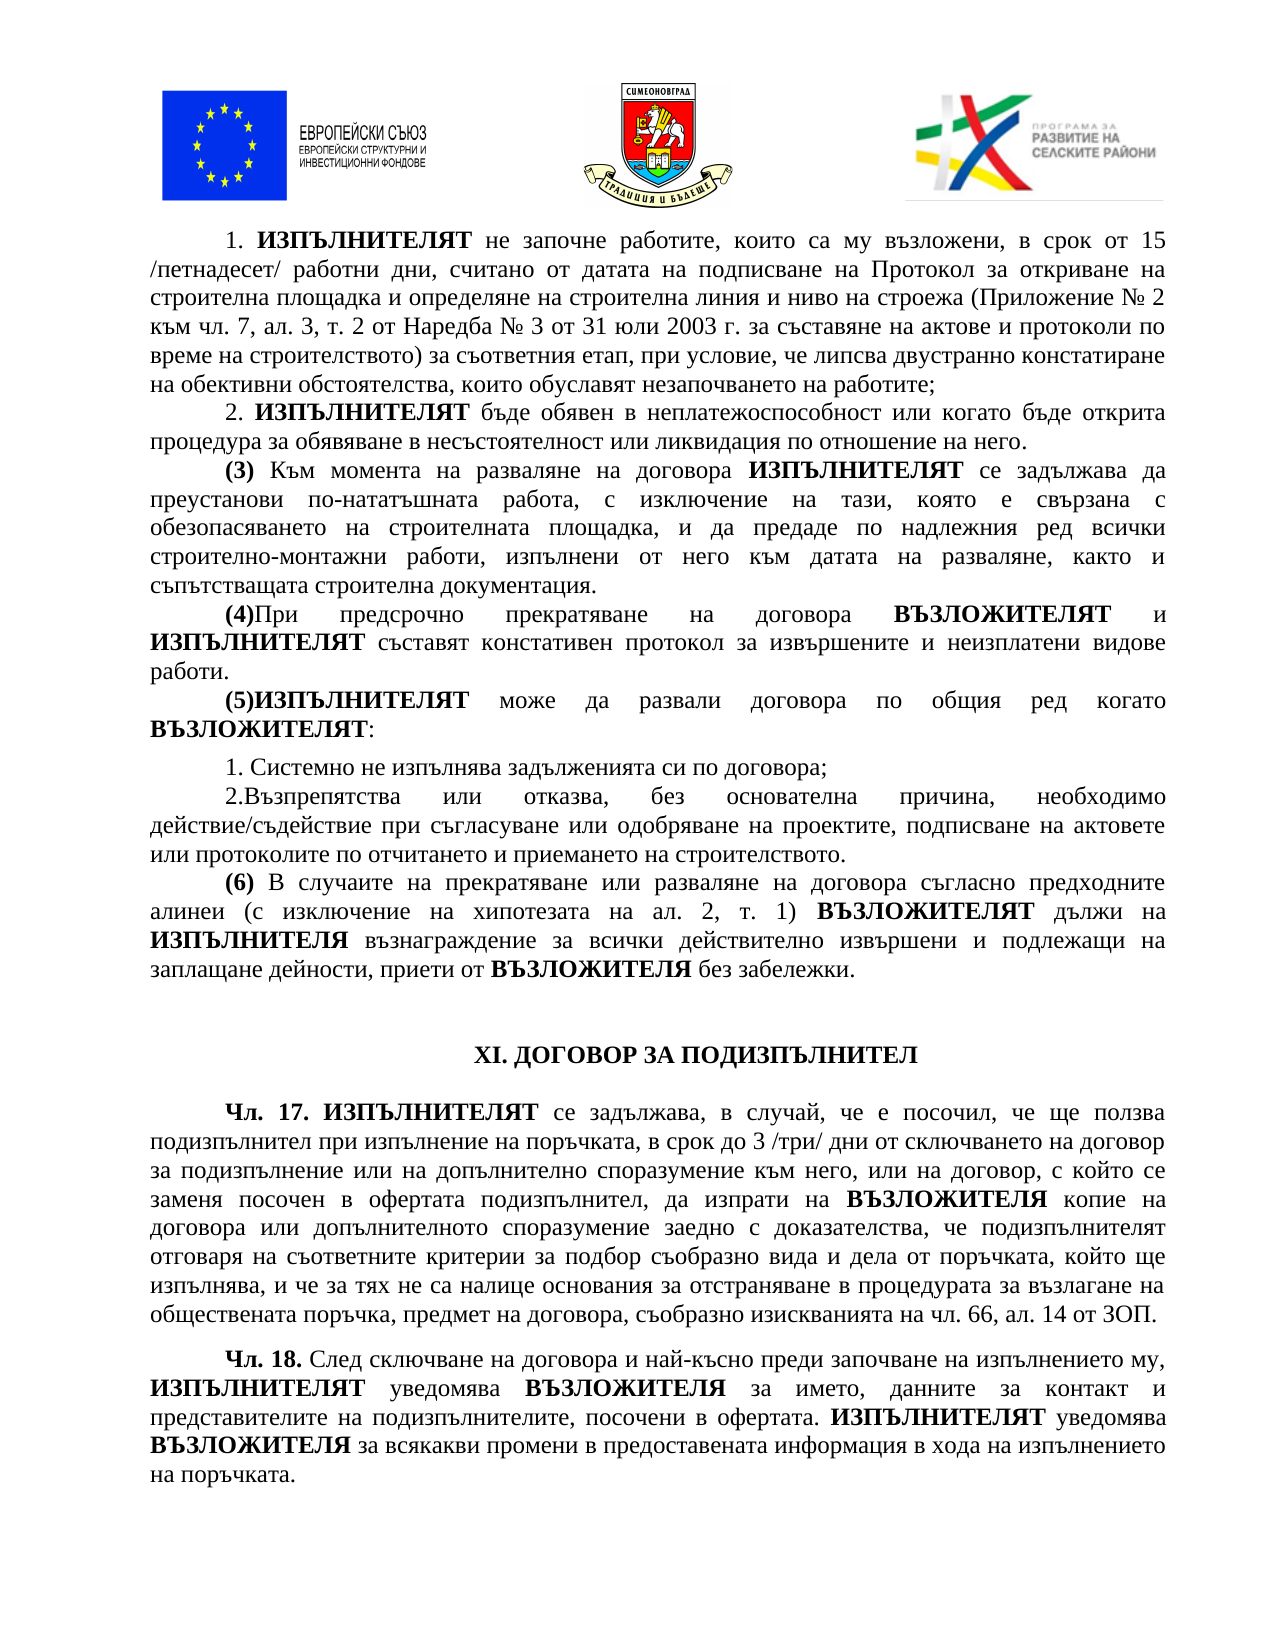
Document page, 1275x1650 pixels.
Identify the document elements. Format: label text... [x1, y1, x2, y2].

text 2. ИЗПЪЛНИТЕЛЯТ бъде обявен в неплатежоспособност или когато бъде открита процедура за обявяване в несъстоятелност или ликвидация по отношение на него. [150, 397, 1167, 455]
text (6) В случаите на прекратяване или разваляне на договора съгласно предходните алинеи (с изключение на хипотезата на ал. 2, т. 1) ВЪЗЛОЖИТЕЛЯТ дължи на ИЗПЪЛНИТЕЛЯ възнаграждение за всички действително извършени и подлежащи на заплащане дейности, приети от ВЪЗЛОЖИТЕЛЯ без забележки. [150, 867, 1167, 982]
text Чл. 18. След сключване на договора и най-късно преди започване на изпълнението му, ИЗПЪЛНИТЕЛЯТ уведомява ВЪЗЛОЖИТЕЛЯ за името, данните за контакт и представителите на подизпълнителите, посочени в офертата. ИЗПЪЛНИТЕЛЯТ уведомява ВЪЗЛОЖИТЕЛЯ за всякакви промени в предоставената информация в хода на изпълнението на поръчката. [150, 1344, 1167, 1488]
picture [583, 83, 733, 208]
picture [904, 83, 1163, 199]
text 1. ИЗПЪЛНИТЕЛЯТ не започне работите, които са му възложени, в срок от 15 /петнадесет/ работни дни, считано от датата на подписване на Протокол за откриване на строителна площадка и определяне на строителна линия и ниво на строежа (Приложение № 2 към чл. 7, ал. 3, т. 2 от Наредба № 3 от 31 юли 2003 г. за съставяне на актове и протоколи по време на строителството) за съответния етап, при условие, че липсва двустранно констатиране на обективни обстоятелства, които обуславят незапочването на работите; [150, 225, 1167, 397]
text (4)При предсрочно прекратяване на договора ВЪЗЛОЖИТЕЛЯТ и ИЗПЪЛНИТЕЛЯТ съставят констативен протокол за извършените и неизплатени видове работи. [150, 599, 1167, 685]
text 1. Системно не изпълнява задълженията си по договора; [150, 752, 1167, 781]
text (5)ИЗПЪЛНИТЕЛЯТ може да развали договора по общия ред когато ВЪЗЛОЖИТЕЛЯТ: [150, 685, 1167, 742]
text XI. ДОГОВОР ЗА ПОДИЗПЪЛНИТЕЛ [150, 1040, 1167, 1069]
text 2.Възпрепятства или отказва, без основателна причина, необходимо действие/съдействие при съгласуване или одобряване на проектите, подписване на актовете или протоколите по отчитането и приемането на строителството. [150, 781, 1167, 867]
text Чл. 17. ИЗПЪЛНИТЕЛЯТ се задължава, в случай, че е посочил, че ще ползва подизпълнител при изпълнение на поръчката, в срок до 3 /три/ дни от сключването на договор за подизпълнение или на допълнително споразумение към него, или на договор, с който се заменя посочен в офертата подизпълнител, да изпрати на ВЪЗЛОЖИТЕЛЯ копие на договора или допълнителното споразумение заедно с доказателства, че подизпълнителят отговаря на съответните критерии за подбор съобразно вида и дела от поръчката, който ще изпълнява, и че за тях не са налице основания за отстраняване в процедурата за възлагане на обществената поръчка, предмет на договора, съобразно изискванията на чл. 66, ал. 14 от ЗОП. [150, 1097, 1167, 1327]
text (3) Към момента на разваляне на договора ИЗПЪЛНИТЕЛЯТ се задължава да преустанови по-нататъшната работа, с изключение на тази, която е свързана с обезопасяването на строителната площадка, и да предаде по надлежния ред всички строително-монтажни работи, изпълнени от него към датата на разваляне, както и съпътстващата строителна документация. [150, 455, 1167, 599]
